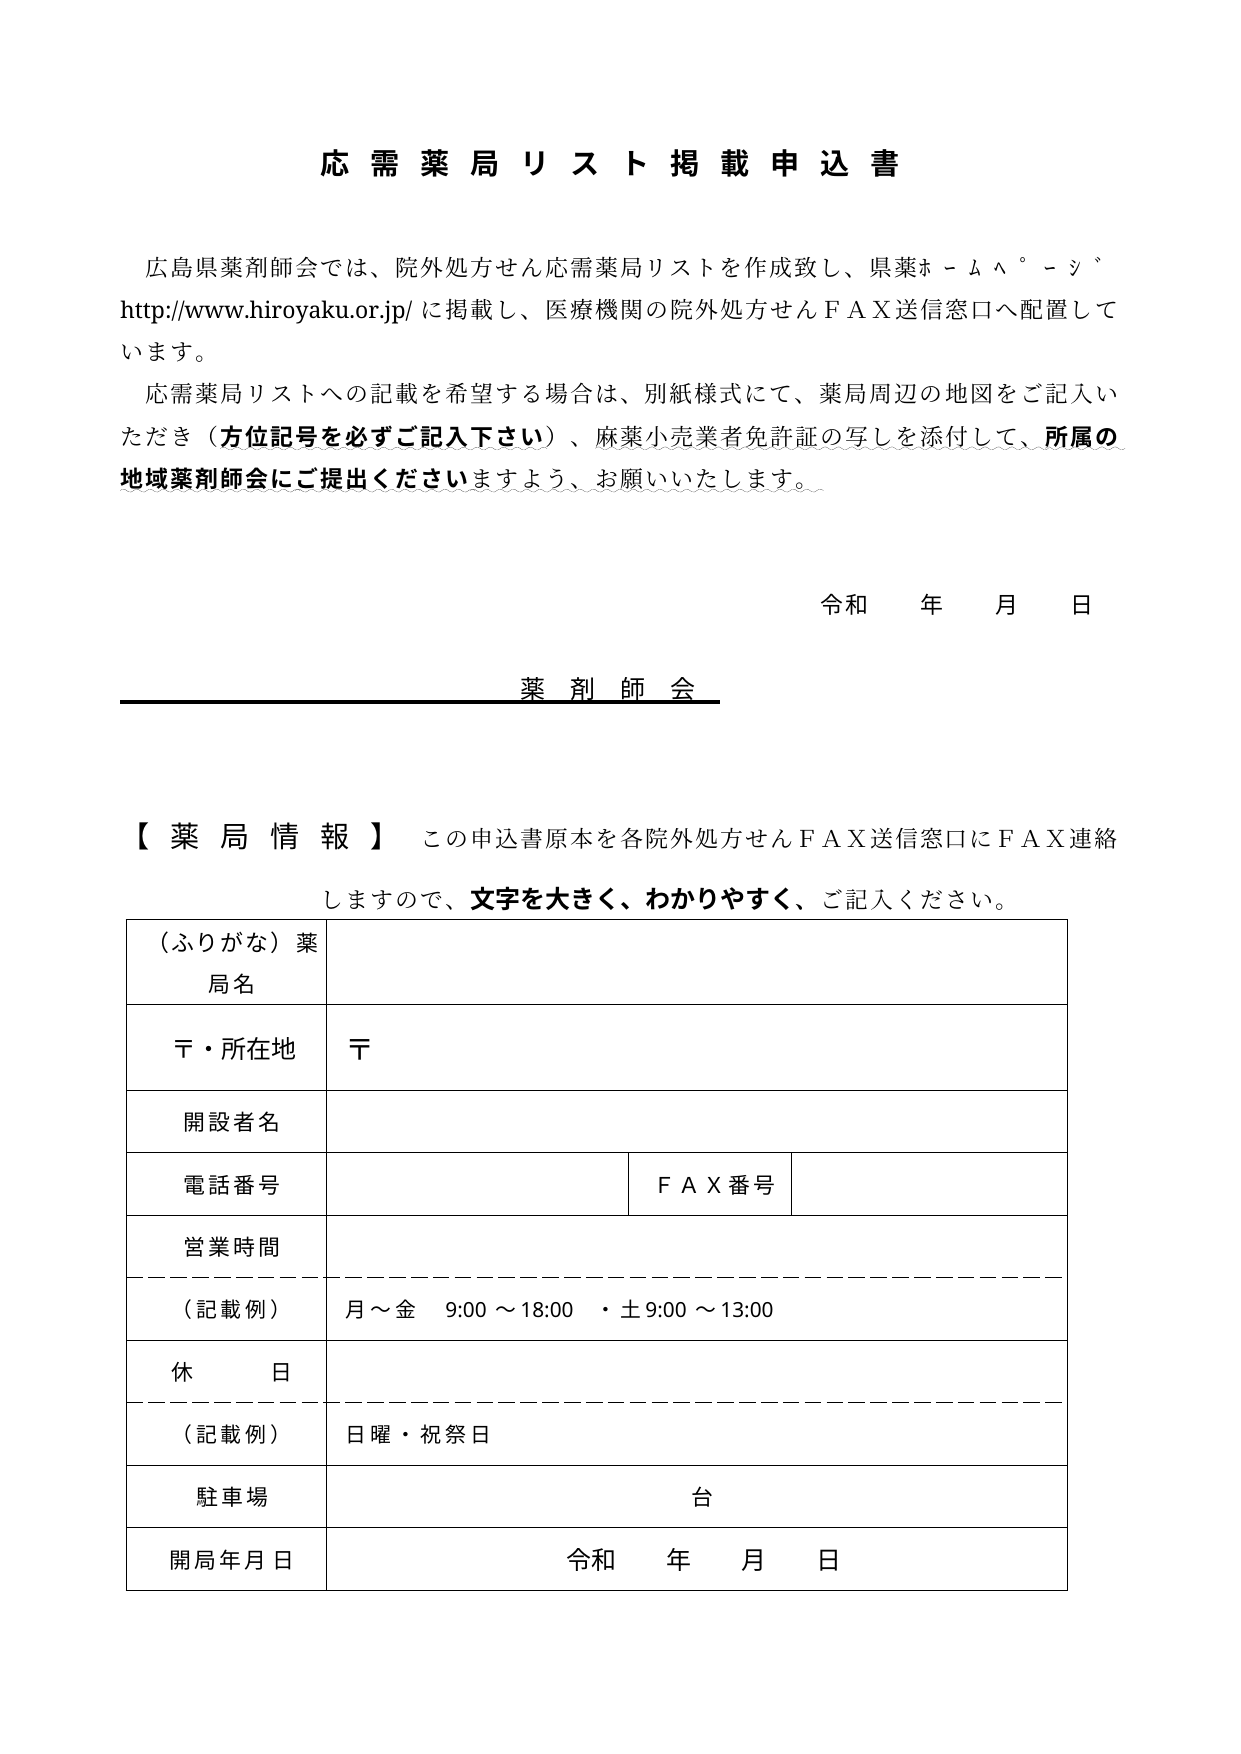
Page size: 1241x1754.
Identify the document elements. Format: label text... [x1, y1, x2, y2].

table_cell 令和 年 月 日 [327, 1528, 1067, 1589]
table_cell （記載例） [127, 1402, 326, 1464]
table_cell [327, 1216, 1067, 1277]
text 広島県薬剤師会では、院外処方せん応需薬局リストを作成致し、県薬ﾎｰﾑﾍﾟｰｼﾞ http://www.hiroyaku.or.jp/ に掲載し、医療機関の院外処方せんＦＡＸ送信窓口へ配置しています。 [120, 246, 1120, 372]
table_cell 開設者名 [127, 1091, 326, 1152]
table_cell ＦＡＸ番号 [629, 1153, 791, 1214]
table_cell 駐車場 [127, 1466, 326, 1527]
table_header （ふりがな）薬局名 [127, 920, 326, 1004]
table_cell 月～金 9:00～18:00・土9:00～13:00 [327, 1277, 1067, 1339]
text 令和 年 月 日 [120, 582, 1120, 624]
table_cell 営業時間 [127, 1216, 326, 1277]
table_cell [327, 1341, 1067, 1402]
table_cell 開局年月日 [127, 1528, 326, 1589]
table_cell （記載例） [127, 1277, 326, 1339]
text 応需薬局リスト掲載申込書 [120, 119, 1120, 204]
table_cell [327, 1153, 628, 1214]
text 【薬局情報】この申込書原本を各院外処方せんＦＡＸ送信窓口にＦＡＸ連絡しますので、文字を大きく、わかりやすく、ご記入ください。 [120, 793, 1120, 919]
table_cell 日曜・祝祭日 [327, 1402, 1067, 1464]
table_cell 電話番号 [127, 1153, 326, 1214]
text 薬剤師会 [120, 667, 1120, 709]
table_cell [792, 1153, 1067, 1214]
table_cell 〒 [327, 1005, 1067, 1089]
table_cell 台 [327, 1466, 1067, 1527]
table_cell 〒・所在地 [127, 1005, 326, 1089]
table_cell 休 日 [127, 1341, 326, 1402]
table_cell [327, 1091, 1067, 1152]
text 応需薬局リストへの記載を希望する場合は、別紙様式にて、薬局周辺の地図をご記入いただき（方位記号を必ずご記入下さい）、麻薬小売業者免許証の写しを添付して、所属の地域薬剤師会にご提出くださいますよう、お願いいたします。 [120, 372, 1120, 498]
table_header [327, 920, 1067, 1004]
